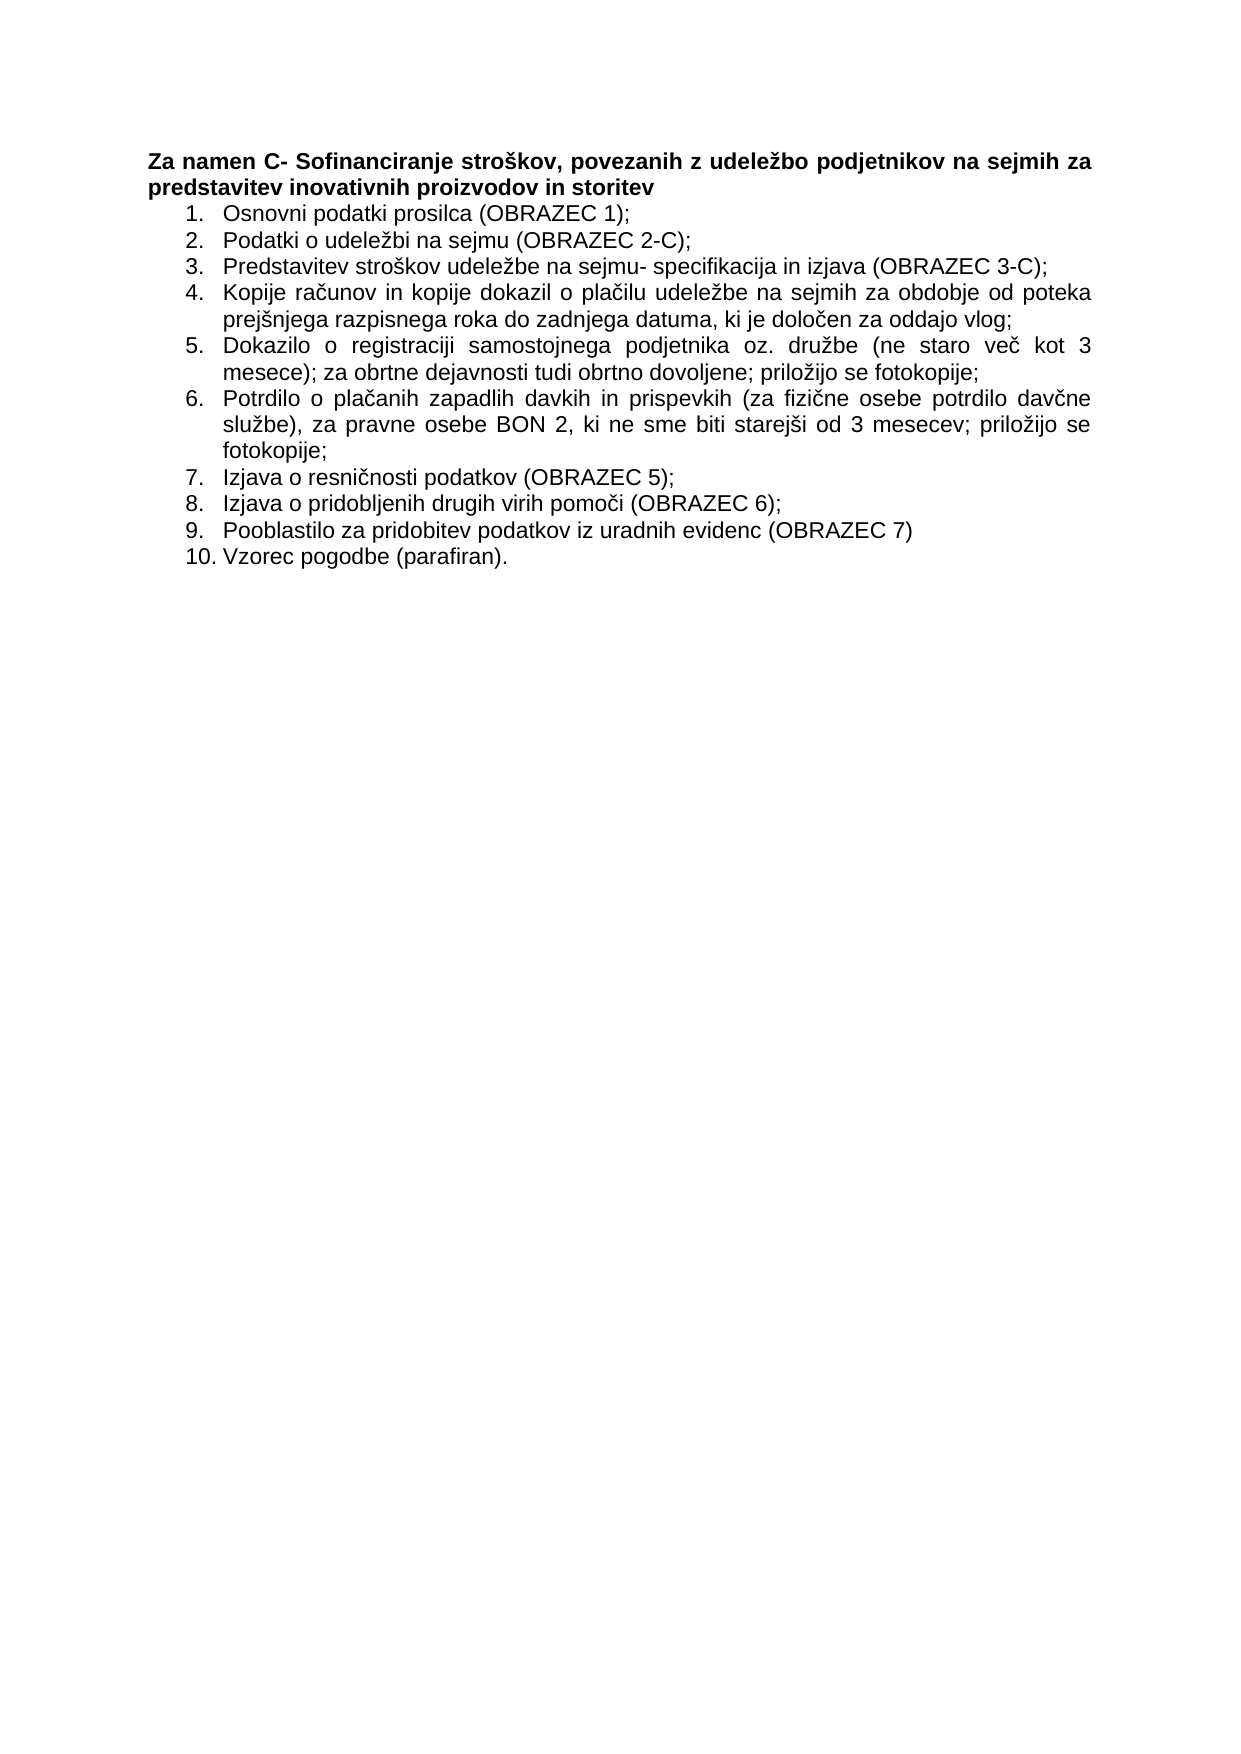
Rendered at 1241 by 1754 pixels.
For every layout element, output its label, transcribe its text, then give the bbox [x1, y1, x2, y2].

list Osnovni podatki prosilca (OBRAZEC 1); [185, 200, 1093, 227]
list Podatki o udeležbi na sejmu (OBRAZEC 2-C); [185, 227, 1093, 253]
list Pooblastilo za pridobitev podatkov iz uradnih evidenc (OBRAZEC 7) [185, 517, 1093, 543]
list Izjava o pridobljenih drugih virih pomoči (OBRAZEC 6); [185, 490, 1093, 517]
text Za namen C- Sofinanciranje stroškov, povezanih z udeležbo podjetnikov na sejmih za predstavitev inovativnih proizvodov in storitev [148, 148, 1093, 200]
list Dokazilo o registraciji samostojnega podjetnika oz. družbe (ne staro več kot 3 mesece); za obrtne dejavnosti tudi obrtno dovoljene; priložijo se fotokopije; [185, 332, 1093, 385]
list Izjava o resničnosti podatkov (OBRAZEC 5); [185, 464, 1093, 490]
list Vzorec pogodbe (parafiran). [185, 543, 1093, 569]
list Kopije računov in kopije dokazil o plačilu udeležbe na sejmih za obdobje od poteka prejšnjega razpisnega roka do zadnjega datuma, ki je določen za oddajo vlog; [185, 279, 1093, 332]
list Predstavitev stroškov udeležbe na sejmu- specifikacija in izjava (OBRAZEC 3-C); [185, 253, 1093, 279]
list Potrdilo o plačanih zapadlih davkih in prispevkih (za fizične osebe potrdilo davčne službe), za pravne osebe BON 2, ki ne sme biti starejši od 3 mesecev; priložijo se fotokopije; [185, 385, 1093, 464]
